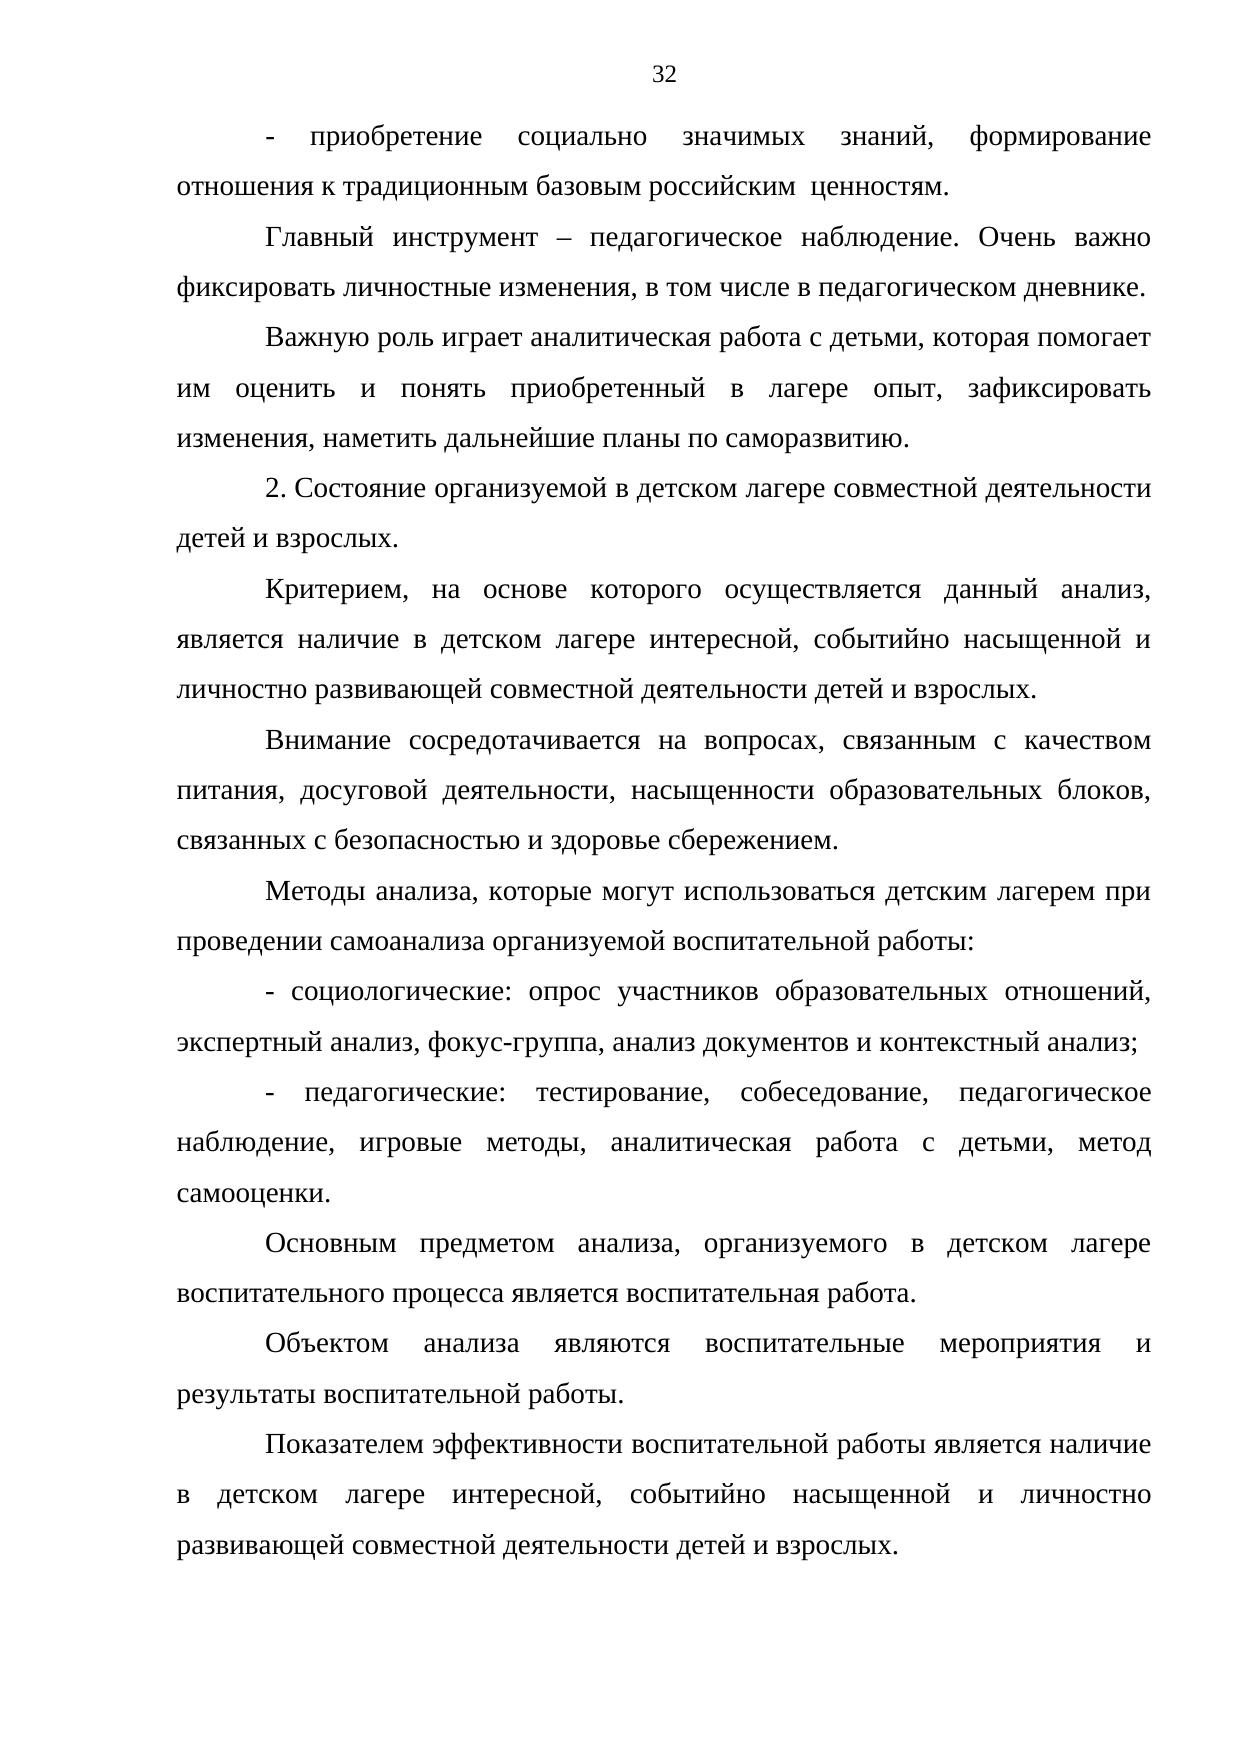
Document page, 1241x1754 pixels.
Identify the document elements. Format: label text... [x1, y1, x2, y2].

text - приобретение социально значимых знаний, формирование отношения к традиционным базовым российским ценностям. [176, 118, 1152, 202]
text Важную роль играет аналитическая работа с детьми, которая помогает им оценить и понять приобретенный в лагере опыт, зафиксировать изменения, наметить дальнейшие планы по саморазвитию. [176, 319, 1152, 453]
text Методы анализа, которые могут использоваться детским лагерем при проведении самоанализа организуемой воспитательной работы: [176, 873, 1152, 957]
text Внимание сосредотачивается на вопросах, связанным с качеством питания, досуговой деятельности, насыщенности образовательных блоков, связанных с безопасностью и здоровье сбережением. [176, 722, 1152, 856]
text Критерием, на основе которого осуществляется данный анализ, является наличие в детском лагере интересной, событийно насыщенной и личностно развивающей совместной деятельности детей и взрослых. [176, 571, 1152, 705]
text Основным предметом анализа, организуемого в детском лагере воспитательного процесса является воспитательная работа. [176, 1225, 1152, 1309]
text - социологические: опрос участников образовательных отношений, экспертный анализ, фокус-группа, анализ документов и контекстный анализ; [176, 973, 1152, 1057]
text Объектом анализа являются воспитательные мероприятия и результаты воспитательной работы. [176, 1326, 1152, 1409]
text Показателем эффективности воспитательной работы является наличие в детском лагере интересной, событийно насыщенной и личностно развивающей совместной деятельности детей и взрослых. [176, 1426, 1152, 1560]
text Главный инструмент – педагогическое наблюдение. Очень важно фиксировать личностные изменения, в том числе в педагогическом дневнике. [176, 219, 1152, 303]
text - педагогические: тестирование, собеседование, педагогическое наблюдение, игровые методы, аналитическая работа с детьми, метод самооценки. [176, 1074, 1152, 1208]
list Состояние организуемой в детском лагере совместной деятельности детей и взрослых. [176, 470, 1152, 554]
